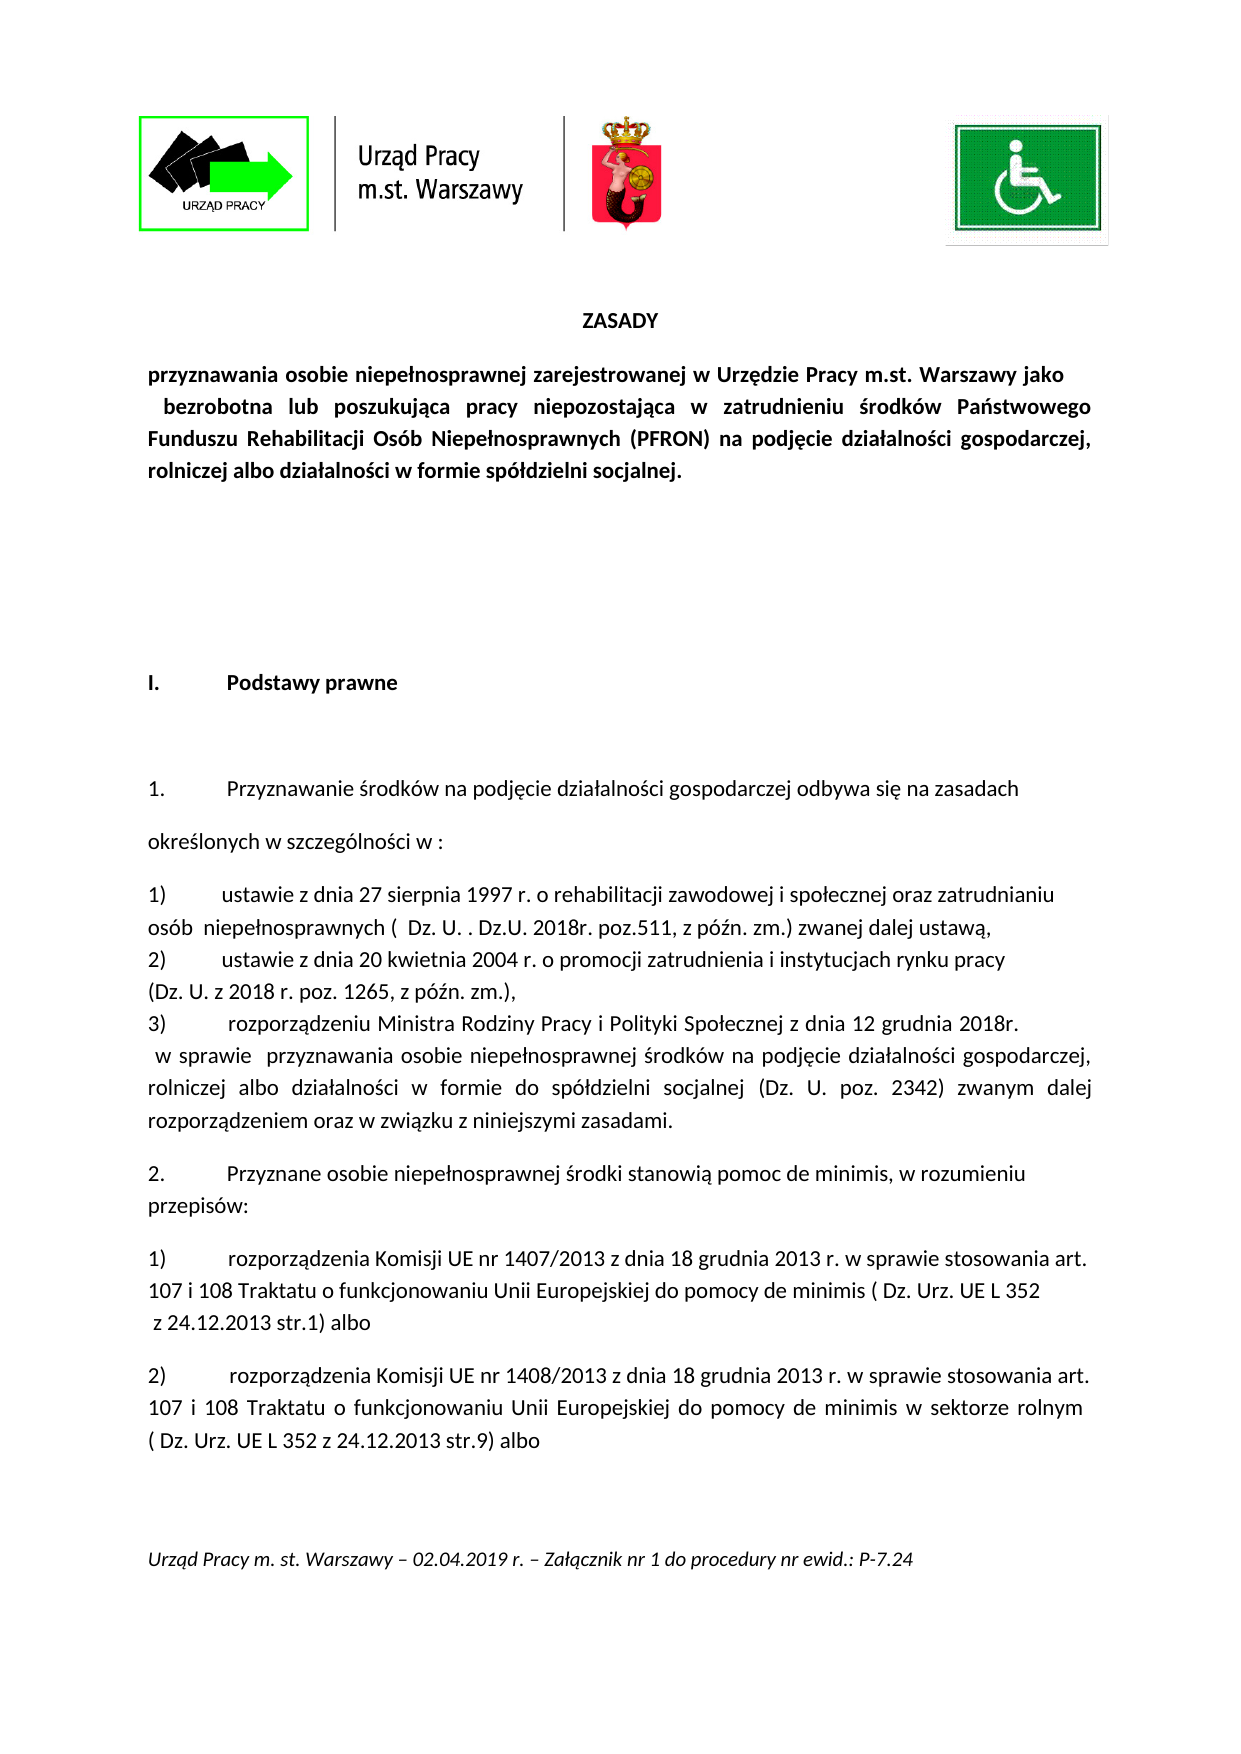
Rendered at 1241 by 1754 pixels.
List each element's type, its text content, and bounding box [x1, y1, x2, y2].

text przyznawania osobie niepełnosprawnej zarejestrowanej w Urzędzie Pracy m.st. Warszawy jako bezrobotna lub poszukująca pracy niepozostająca w zatrudnieniu środków Państwowego Funduszu Rehabilitacji Osób Niepełnosprawnych (PFRON) na podjęcie działalności gospodarczej, rolniczej albo działalności w formie spółdzielni socjalnej. [148, 360, 1093, 484]
text 1) rozporządzenia Komisji UE nr 1407/2013 z dnia 18 grudnia 2013 r. w sprawie stosowania art. 107 i 108 Traktatu o funkcjonowaniu Unii Europejskiej do pomocy de minimis ( Dz. Urz. UE L 352 z 24.12.2013 str.1) albo [148, 1244, 1093, 1336]
text 1. Przyznawanie środków na podjęcie działalności gospodarczej odbywa się na zasadach [148, 774, 1093, 802]
list ustawie z dnia 27 sierpnia 1997 r. o rehabilitacji zawodowej i społecznej oraz zatrudnianiu osób niepełnosprawnych ( Dz. U. . Dz.U. 2018r. poz.511, z późn. zm.) zwanej dalej ustawą, [148, 880, 1093, 941]
picture [945, 115, 1109, 246]
text ZASADY [148, 307, 1093, 335]
text I. Podstawy prawne [148, 668, 1093, 696]
list rozporządzeniu Ministra Rodziny Pracy i Polityki Społecznej z dnia 12 grudnia 2018r. w sprawie przyznawania osobie niepełnosprawnej środków na podjęcie działalności gospodarczej, rolniczej albo działalności w formie do spółdzielni socjalnej (Dz. U. poz. 2342) zwanym dalej rozporządzeniem oraz w związku z niniejszymi zasadami. [148, 1009, 1093, 1134]
picture [126, 104, 671, 246]
text 2) rozporządzenia Komisji UE nr 1408/2013 z dnia 18 grudnia 2013 r. w sprawie stosowania art. 107 i 108 Traktatu o funkcjonowaniu Unii Europejskiej do pomocy de minimis w sektorze rolnym ( Dz. Urz. UE L 352 z 24.12.2013 str.9) albo [148, 1361, 1093, 1454]
text określonych w szczególności w : [148, 827, 1093, 855]
list ustawie z dnia 20 kwietnia 2004 r. o promocji zatrudnienia i instytucjach rynku pracy (Dz. U. z 2018 r. poz. 1265, z późn. zm.), [148, 945, 1093, 1005]
text 2. Przyznane osobie niepełnosprawnej środki stanowią pomoc de minimis, w rozumieniu przepisów: [148, 1159, 1093, 1219]
